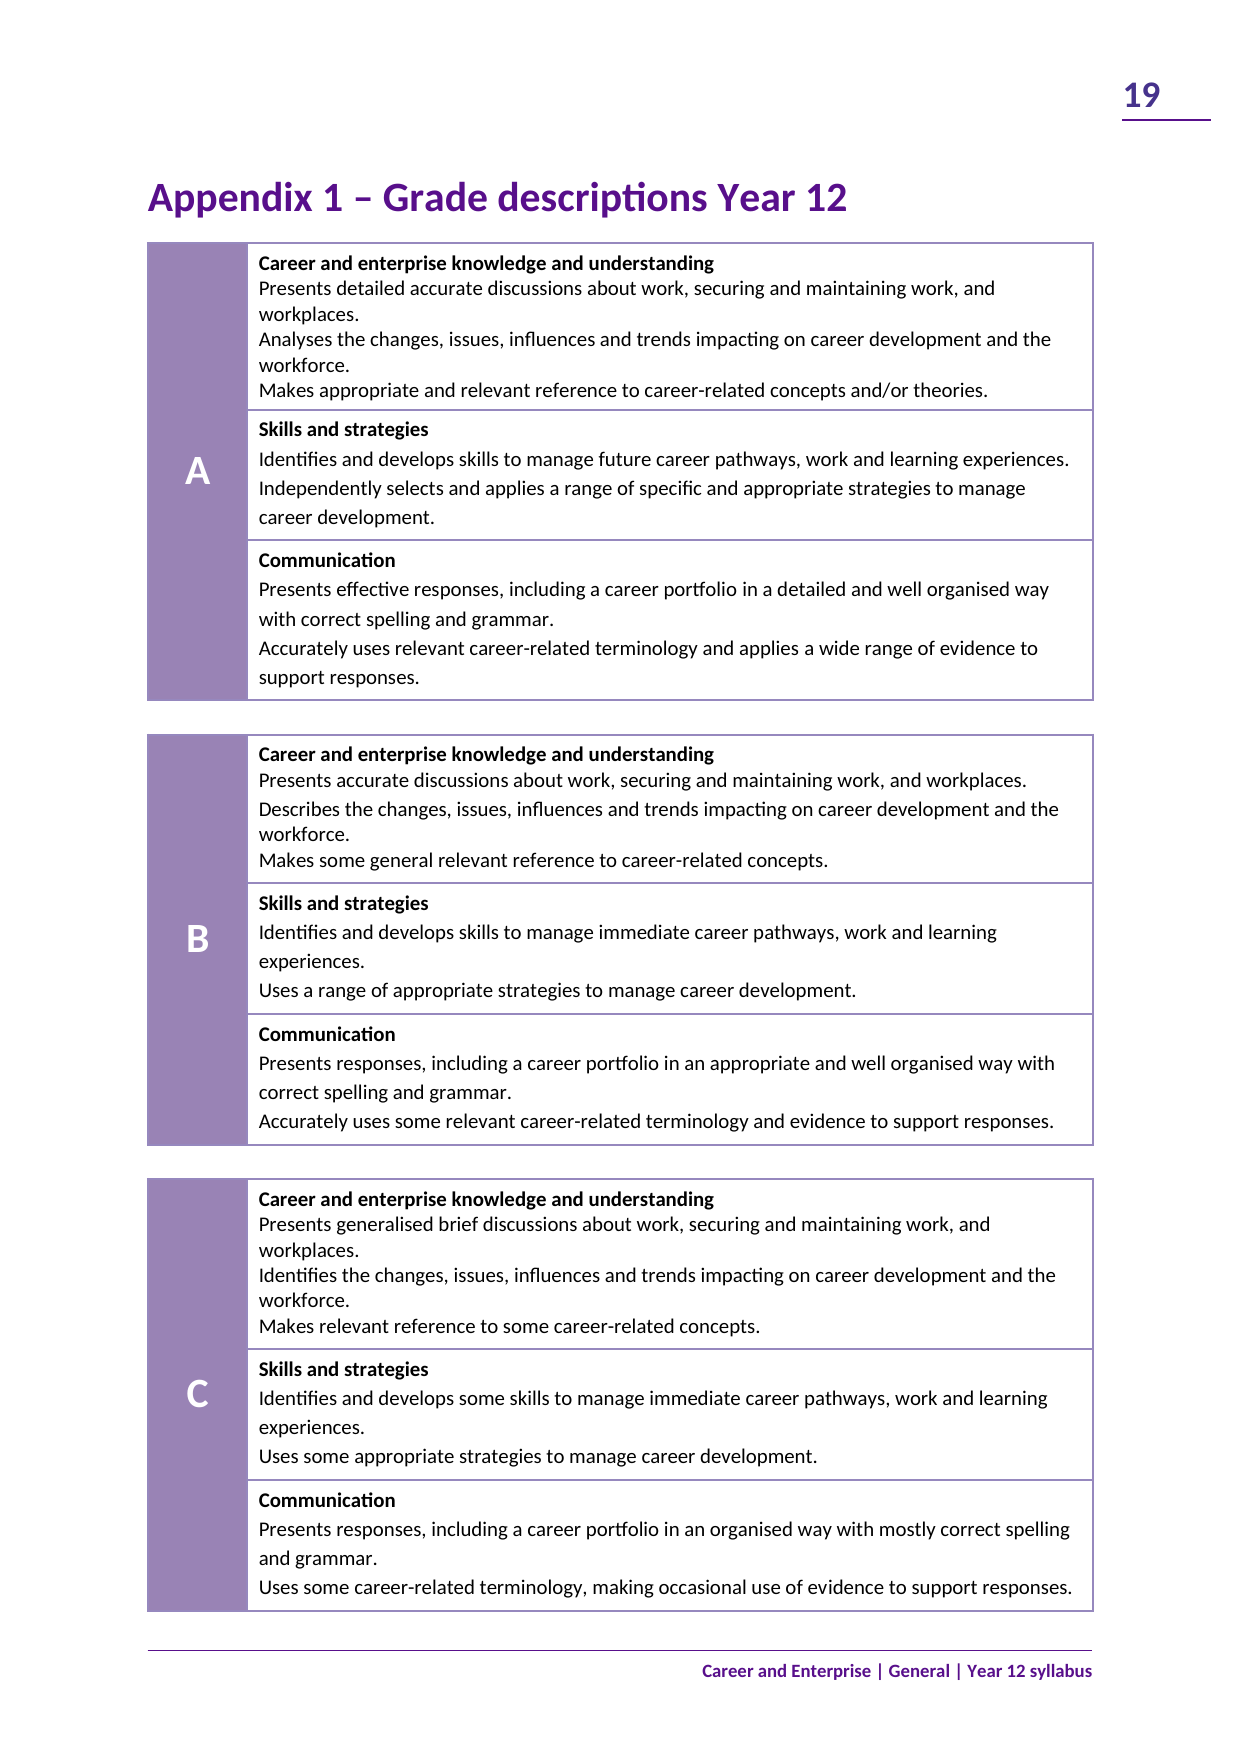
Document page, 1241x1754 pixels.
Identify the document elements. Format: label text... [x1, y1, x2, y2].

table_cell Communication Presents responses, including a career portfolio in an organised way with mostly correct spelling and grammar. Uses some career-related terminology, making occasional use of evidence to support responses. [248, 1481, 1092, 1610]
table_header Career and enterprise knowledge and understanding Presents generalised brief discussions about work, securing and maintaining work, and workplaces. Identifies the changes, issues, influences and trends impacting on career development and the workforce. Makes relevant reference to some career-related concepts. [248, 1180, 1092, 1348]
table_cell Skills and strategies Identifies and develops skills to manage immediate career pathways, work and learning experiences. Uses a range of appropriate strategies to manage career development. [248, 884, 1092, 1013]
table_cell Skills and strategies Identifies and develops some skills to manage immediate career pathways, work and learning experiences. Uses some appropriate strategies to manage career development. [248, 1350, 1092, 1479]
table_header Career and enterprise knowledge and understanding Presents detailed accurate discussions about work, securing and maintaining work, and workplaces. Analyses the changes, issues, influences and trends impacting on career development and the workforce. Makes appropriate and relevant reference to career-related concepts and/or theories. [248, 244, 1092, 409]
table_header C [149, 1180, 246, 1610]
subtitle Appendix 1 – Grade descriptions Year 12 [148, 171, 1092, 222]
table_header A [149, 244, 246, 699]
table_cell Communication Presents effective responses, including a career portfolio in a detailed and well organised way with correct spelling and grammar. Accurately uses relevant career-related terminology and applies a wide range of evidence to support responses. [248, 541, 1092, 699]
table_header Career and enterprise knowledge and understanding Presents accurate discussions about work, securing and maintaining work, and workplaces. Describes the changes, issues, influences and trends impacting on career development and the workforce. Makes some general relevant reference to career-related concepts. [248, 736, 1092, 882]
table_header B [149, 736, 246, 1144]
table_cell Communication Presents responses, including a career portfolio in an appropriate and well organised way with correct spelling and grammar. Accurately uses some relevant career-related terminology and evidence to support responses. [248, 1015, 1092, 1144]
table_cell Skills and strategies Identifies and develops skills to manage future career pathways, work and learning experiences. Independently selects and applies a range of specific and appropriate strategies to manage career development. [248, 411, 1092, 539]
